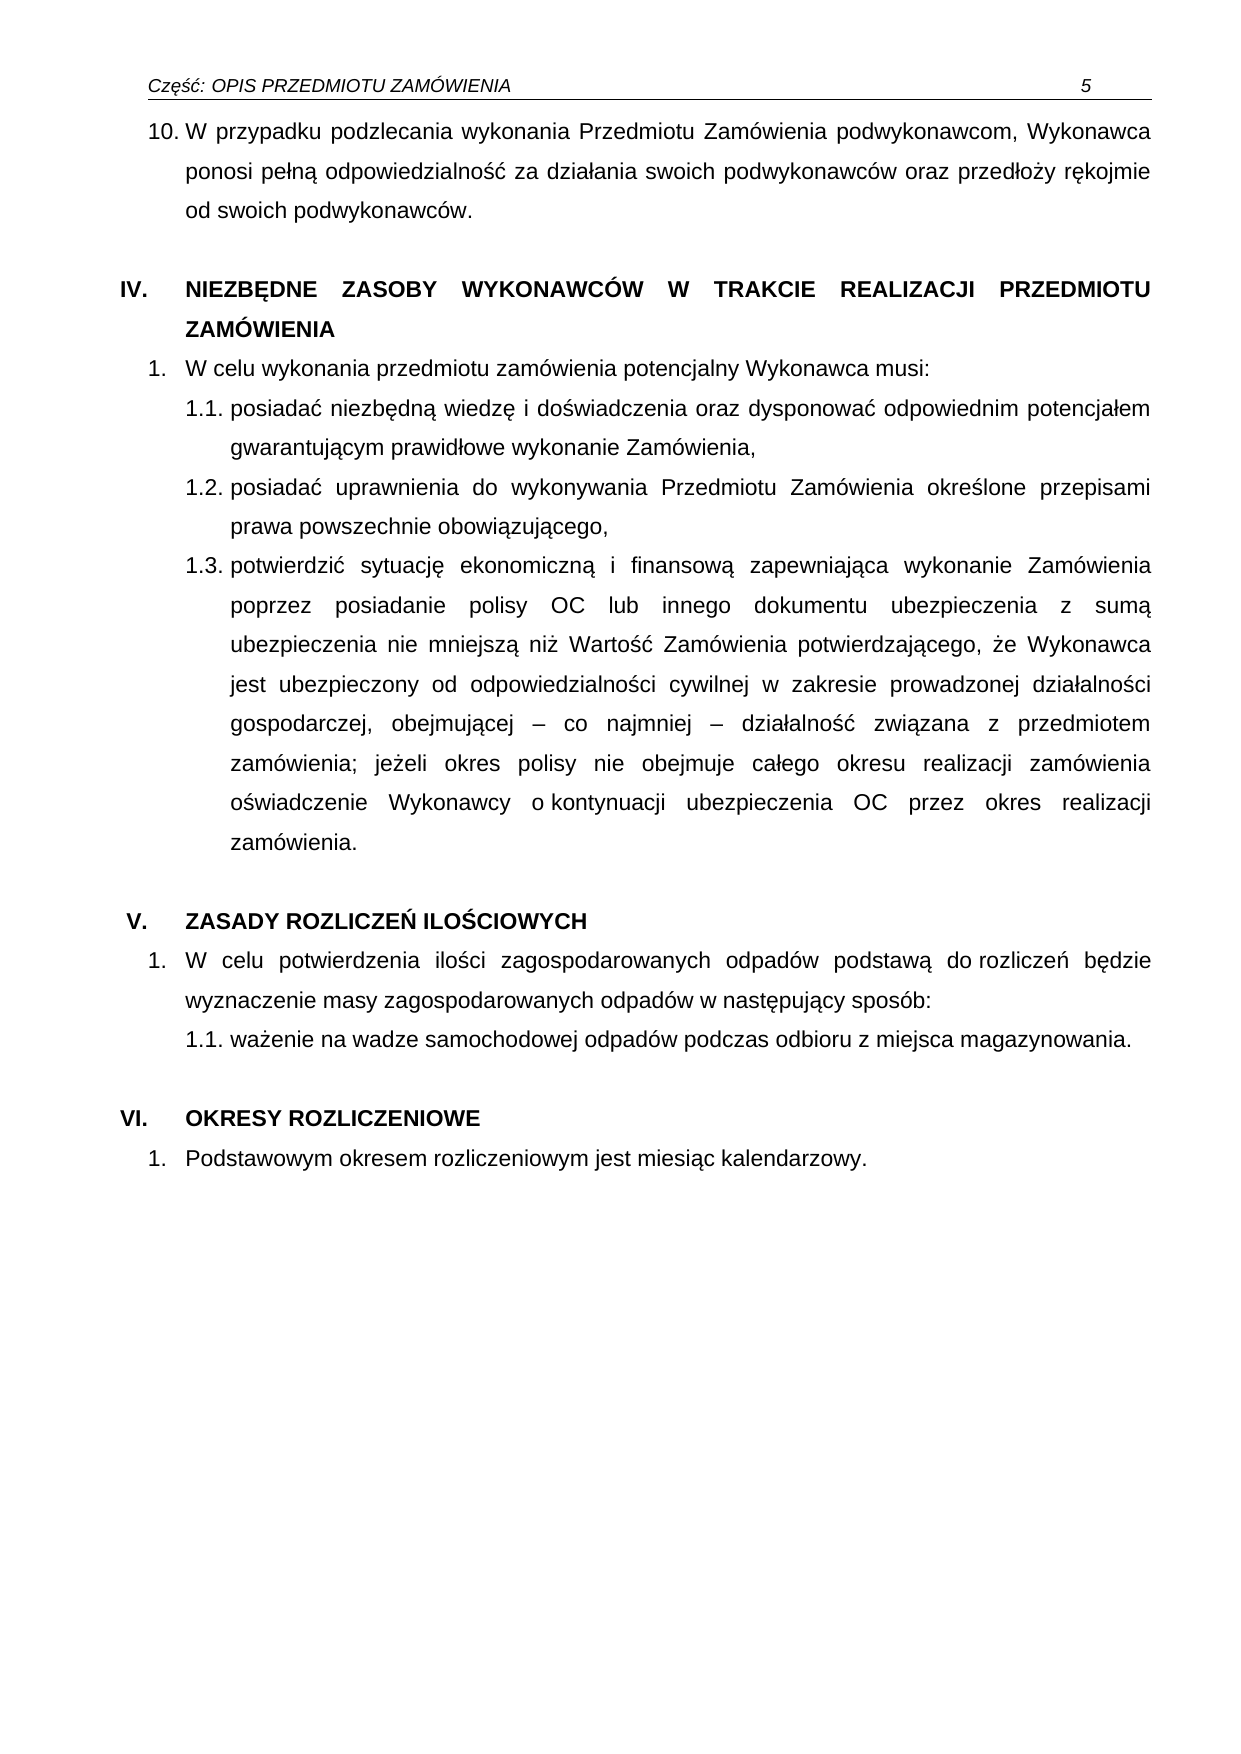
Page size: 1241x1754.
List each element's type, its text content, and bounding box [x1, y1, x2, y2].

list NIEZBĘDNE ZASOBY WYKONAWCÓW W TRAKCIE REALIZACJI PRZEDMIOTU ZAMÓWIENIA [148, 276, 1152, 342]
list posiadać uprawnienia do wykonywania Przedmiotu Zamówienia określone przepisami prawa powszechnie obowiązującego, [185, 473, 1152, 539]
list OKRESY ROZLICZENIOWE [148, 1105, 1152, 1131]
list ZASADY ROZLICZEŃ ILOŚCIOWYCH [148, 908, 1152, 934]
list W przypadku podzlecania wykonania Przedmiotu Zamówienia podwykonawcom, Wykonawca ponosi pełną odpowiedzialność za działania swoich podwykonawców oraz przedłoży rękojmie od swoich podwykonawców. [148, 118, 1152, 223]
list ważenie na wadze samochodowej odpadów podczas odbioru z miejsca magazynowania. [185, 1026, 1152, 1052]
list posiadać niezbędną wiedzę i doświadczenia oraz dysponować odpowiednim potencjałem gwarantującym prawidłowe wykonanie Zamówienia, [185, 394, 1152, 460]
list W celu wykonania przedmiotu zamówienia potencjalny Wykonawca musi: [148, 355, 1152, 381]
list Podstawowym okresem rozliczeniowym jest miesiąc kalendarzowy. [148, 1144, 1152, 1171]
list potwierdzić sytuację ekonomiczną i finansową zapewniająca wykonanie Zamówienia poprzez posiadanie polisy OC lub innego dokumentu ubezpieczenia z sumą ubezpieczenia nie mniejszą niż Wartość Zamówienia potwierdzającego, że Wykonawca jest ubezpieczony od odpowiedzialności cywilnej w zakresie prowadzonej działalności gospodarczej, obejmującej – co najmniej – działalność związana z przedmiotem zamówienia; jeżeli okres polisy nie obejmuje całego okresu realizacji zamówienia oświadczenie Wykonawcy o kontynuacji ubezpieczenia OC przez okres realizacji zamówienia. [185, 552, 1152, 855]
list W celu potwierdzenia ilości zagospodarowanych odpadów podstawą do rozliczeń będzie wyznaczenie masy zagospodarowanych odpadów w następujący sposób: [148, 947, 1152, 1013]
